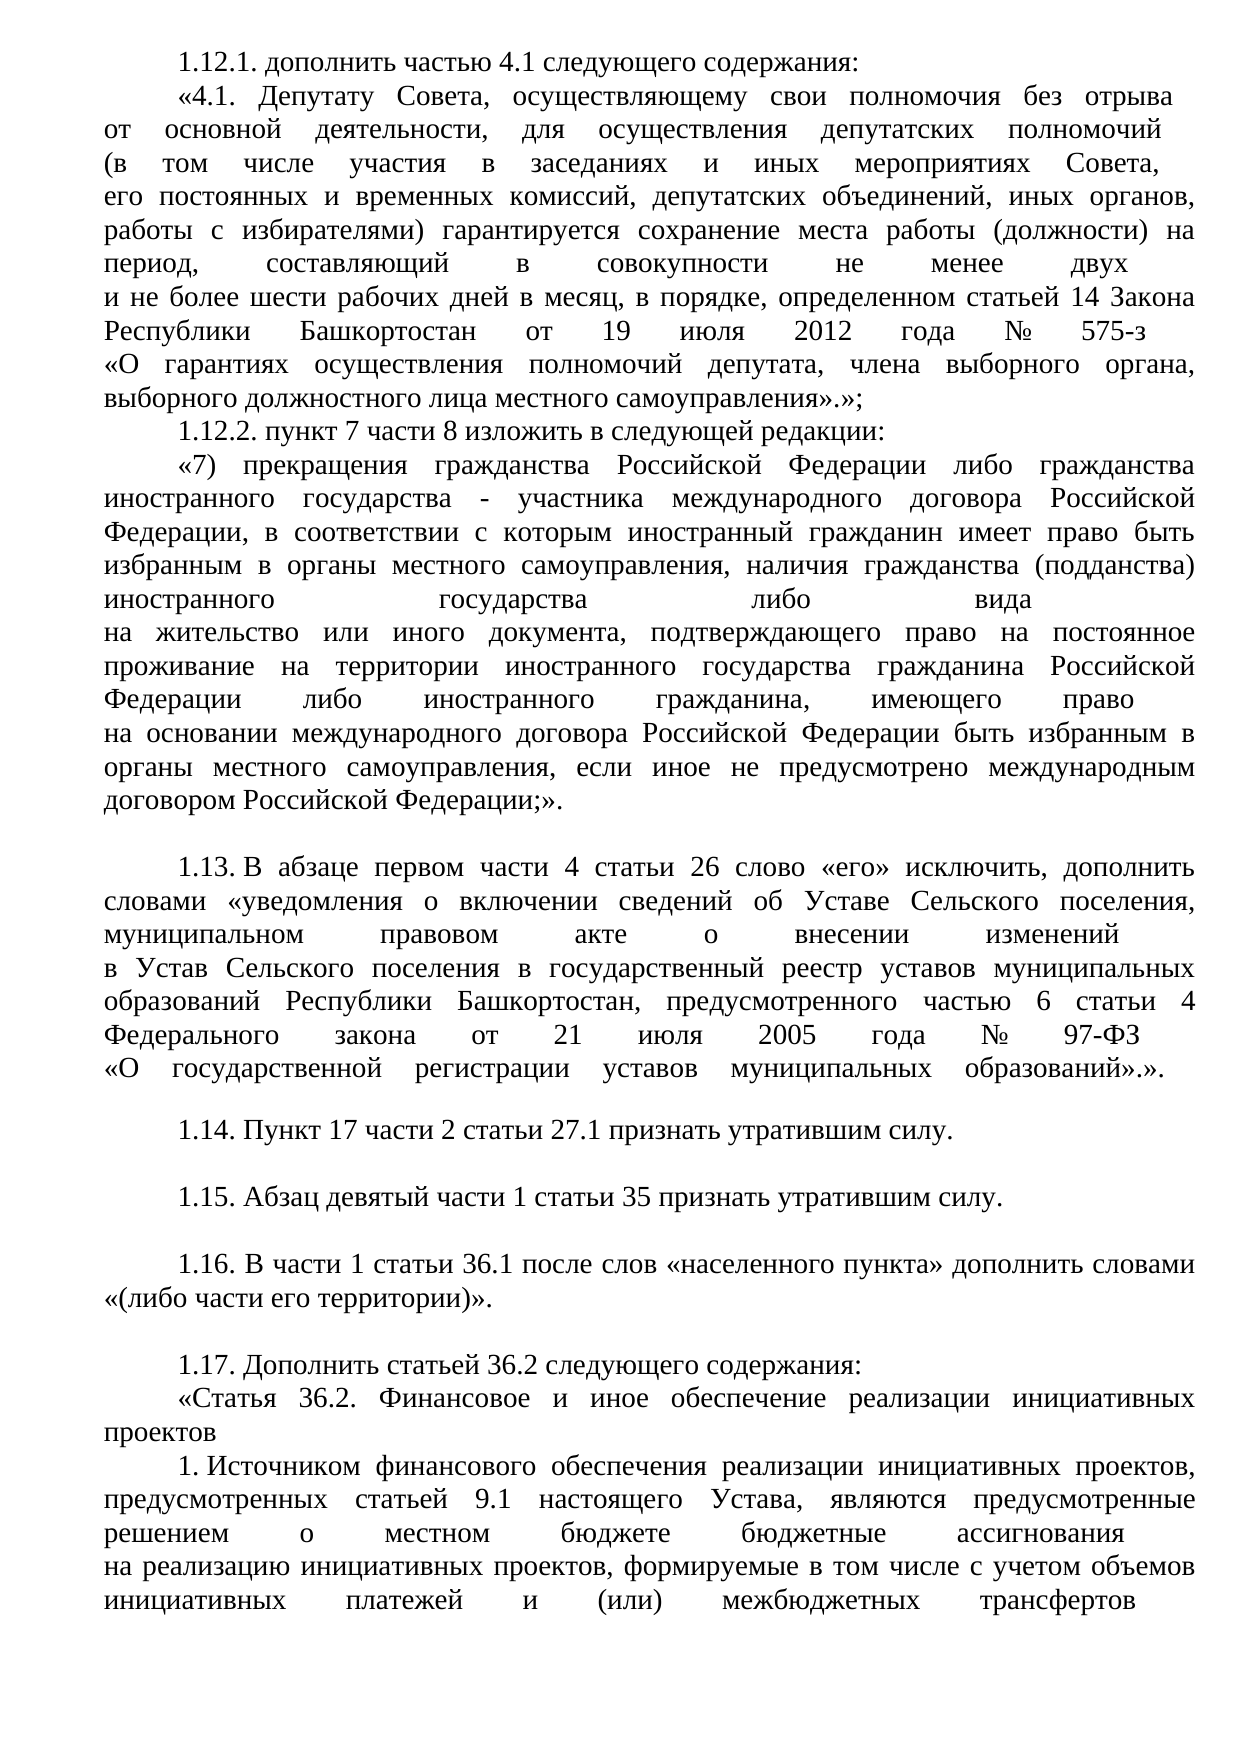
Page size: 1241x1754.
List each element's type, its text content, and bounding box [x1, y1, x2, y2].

text 1.12.1. дополнить частью 4.1 следующего содержания: [103, 44, 1196, 78]
text «7) прекращения гражданства Российской Федерации либо гражданства иностранного государства - участника международного договора Российской Федерации, в соответствии с которым иностранный гражданин имеет право быть избранным в органы местного самоуправления, наличия гражданства (подданства) иностранного государства либо вида на жительство или иного документа, подтверждающего право на постоянное проживание на территории иностранного государства гражданина Российской Федерации либо иностранного гражданина, имеющего право на основании международного договора Российской Федерации быть избранным в органы местного самоуправления, если иное не предусмотрено международным договором Российской Федерации;». [103, 447, 1196, 816]
text 1.16. В части 1 статьи 36.1 после слов «населенного пункта» дополнить словами «(либо части его территории)». [103, 1246, 1196, 1313]
text 1.15. Абзац девятый части 1 статьи 35 признать утратившим силу. [103, 1179, 1196, 1213]
text «Статья 36.2. Финансовое и иное обеспечение реализации инициативных проектов [103, 1381, 1196, 1448]
text «4.1. Депутату Совета, осуществляющему свои полномочия без отрыва от основной деятельности, для осуществления депутатских полномочий (в том числе участия в заседаниях и иных мероприятиях Совета, его постоянных и временных комиссий, депутатских объединений, иных органов, работы с избирателями) гарантируется сохранение места работы (должности) на период, составляющий в совокупности не менее двух и не более шести рабочих дней в месяц, в порядке, определенном статьей 14 Закона Республики Башкортостан от 19 июля 2012 года № 575-з «О гарантиях осуществления полномочий депутата, члена выборного органа, выборного должностного лица местного самоуправления».»; [103, 78, 1196, 413]
text 1.14. Пункт 17 части 2 статьи 27.1 признать утратившим силу. [103, 1112, 1196, 1146]
text 1.17. Дополнить статьей 36.2 следующего содержания: [103, 1347, 1196, 1381]
text 1.12.2. пункт 7 части 8 изложить в следующей редакции: [103, 413, 1196, 447]
text 1.13. В абзаце первом части 4 статьи 26 слово «его» исключить, дополнить словами «уведомления о включении сведений об Уставе Сельского поселения, муниципальном правовом акте о внесении изменений в Устав Сельского поселения в государственный реестр уставов муниципальных образований Республики Башкортостан, предусмотренного частью 6 статьи 4 Федерального закона от 21 июля 2005 года № 97-ФЗ «О государственной регистрации уставов муниципальных образований».». [103, 849, 1196, 1112]
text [103, 1448, 1196, 1615]
